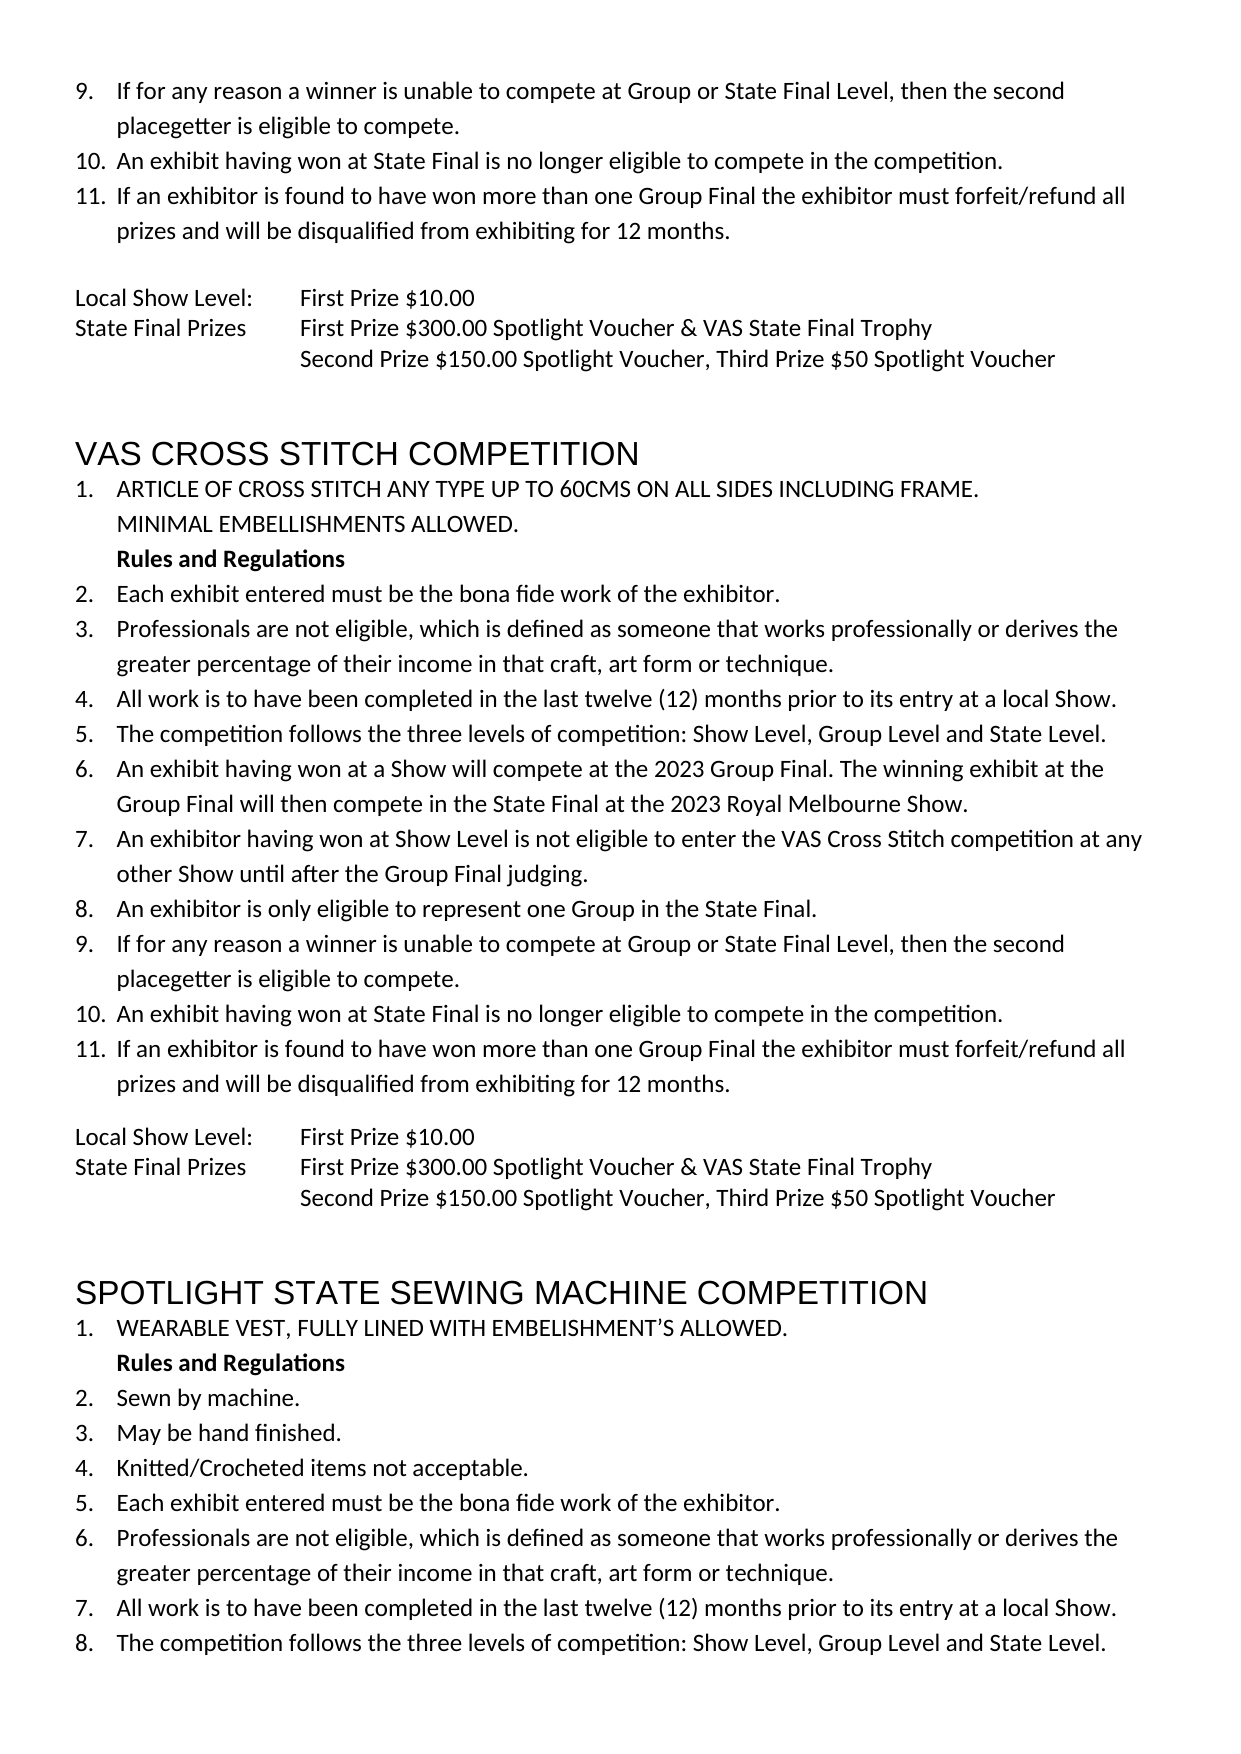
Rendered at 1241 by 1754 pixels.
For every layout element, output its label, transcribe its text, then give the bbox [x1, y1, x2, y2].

text 2. Sewn by machine. [75, 1382, 1165, 1412]
text Local Show Level: First Prize $10.00 [75, 282, 1165, 312]
text Rules and Regulations [75, 1347, 1165, 1377]
text 7. All work is to have been completed in the last twelve (12) months prior to its entry at a local Show. [75, 1592, 1165, 1622]
text 10. An exhibit having won at State Final is no longer eligible to compete in the competition. [75, 145, 1165, 176]
text 8. The competition follows the three levels of competition: Show Level, Group Level and State Level. [75, 1627, 1165, 1657]
text 5. The competition follows the three levels of competition: Show Level, Group Level and State Level. [75, 718, 1165, 748]
text State Final Prizes First Prize $300.00 Spotlight Voucher & VAS State Final Trophy [75, 312, 1165, 343]
text 4. Knitted/Crocheted items not acceptable. [75, 1452, 1165, 1482]
text 4. All work is to have been completed in the last twelve (12) months prior to its entry at a local Show. [75, 683, 1165, 713]
text Spotlight State Sewing Machine Competition [75, 1273, 1165, 1312]
text 10. An exhibit having won at State Final is no longer eligible to compete in the competition. [75, 998, 1165, 1028]
text 5. Each exhibit entered must be the bona fide work of the exhibitor. [75, 1487, 1165, 1517]
text 1. ARTICLE OF CROSS STITCH ANY TYPE UP TO 60CMS ON ALL SIDES INCLUDING FRAME. [75, 473, 1165, 503]
text 1. WEARABLE VEST, FULLY LINED WITH EMBELISHMENT’S ALLOWED. [75, 1312, 1165, 1342]
text 9. If for any reason a winner is unable to compete at Group or State Final Level, then the second placegetter is eligible to compete. [75, 928, 1165, 993]
text 3. May be hand finished. [75, 1417, 1165, 1447]
text 11. If an exhibitor is found to have won more than one Group Final the exhibitor must forfeit/refund all prizes and will be disqualified from exhibiting for 12 months. [75, 1033, 1165, 1098]
text 9. If for any reason a winner is unable to compete at Group or State Final Level, then the second placegetter is eligible to compete. [75, 75, 1165, 141]
text 8. An exhibitor is only eligible to represent one Group in the State Final. [75, 893, 1165, 923]
text State Final Prizes First Prize $300.00 Spotlight Voucher & VAS State Final Trophy [75, 1151, 1165, 1182]
text Second Prize $150.00 Spotlight Voucher, Third Prize $50 Spotlight Voucher [298, 1182, 1165, 1212]
text Rules and Regulations [75, 543, 1165, 573]
text 6. Professionals are not eligible, which is defined as someone that works professionally or derives the greater percentage of their income in that craft, art form or technique. [75, 1522, 1165, 1587]
text 7. An exhibitor having won at Show Level is not eligible to enter the VAS Cross Stitch competition at any other Show until after the Group Final judging. [75, 823, 1165, 888]
text 6. An exhibit having won at a Show will compete at the 2023 Group Final. The winning exhibit at the Group Final will then compete in the State Final at the 2023 Royal Melbourne Show. [75, 753, 1165, 818]
text VAS Cross Stitch Competition [75, 434, 1165, 473]
text 11. If an exhibitor is found to have won more than one Group Final the exhibitor must forfeit/refund all prizes and will be disqualified from exhibiting for 12 months. [75, 180, 1165, 278]
text MINIMAL EMBELLISHMENTS ALLOWED. [75, 508, 1165, 538]
text Local Show Level: First Prize $10.00 [75, 1121, 1165, 1151]
text Second Prize $150.00 Spotlight Voucher, Third Prize $50 Spotlight Voucher [298, 343, 1165, 373]
text 2. Each exhibit entered must be the bona fide work of the exhibitor. [75, 578, 1165, 608]
text 3. Professionals are not eligible, which is defined as someone that works professionally or derives the greater percentage of their income in that craft, art form or technique. [75, 613, 1165, 678]
